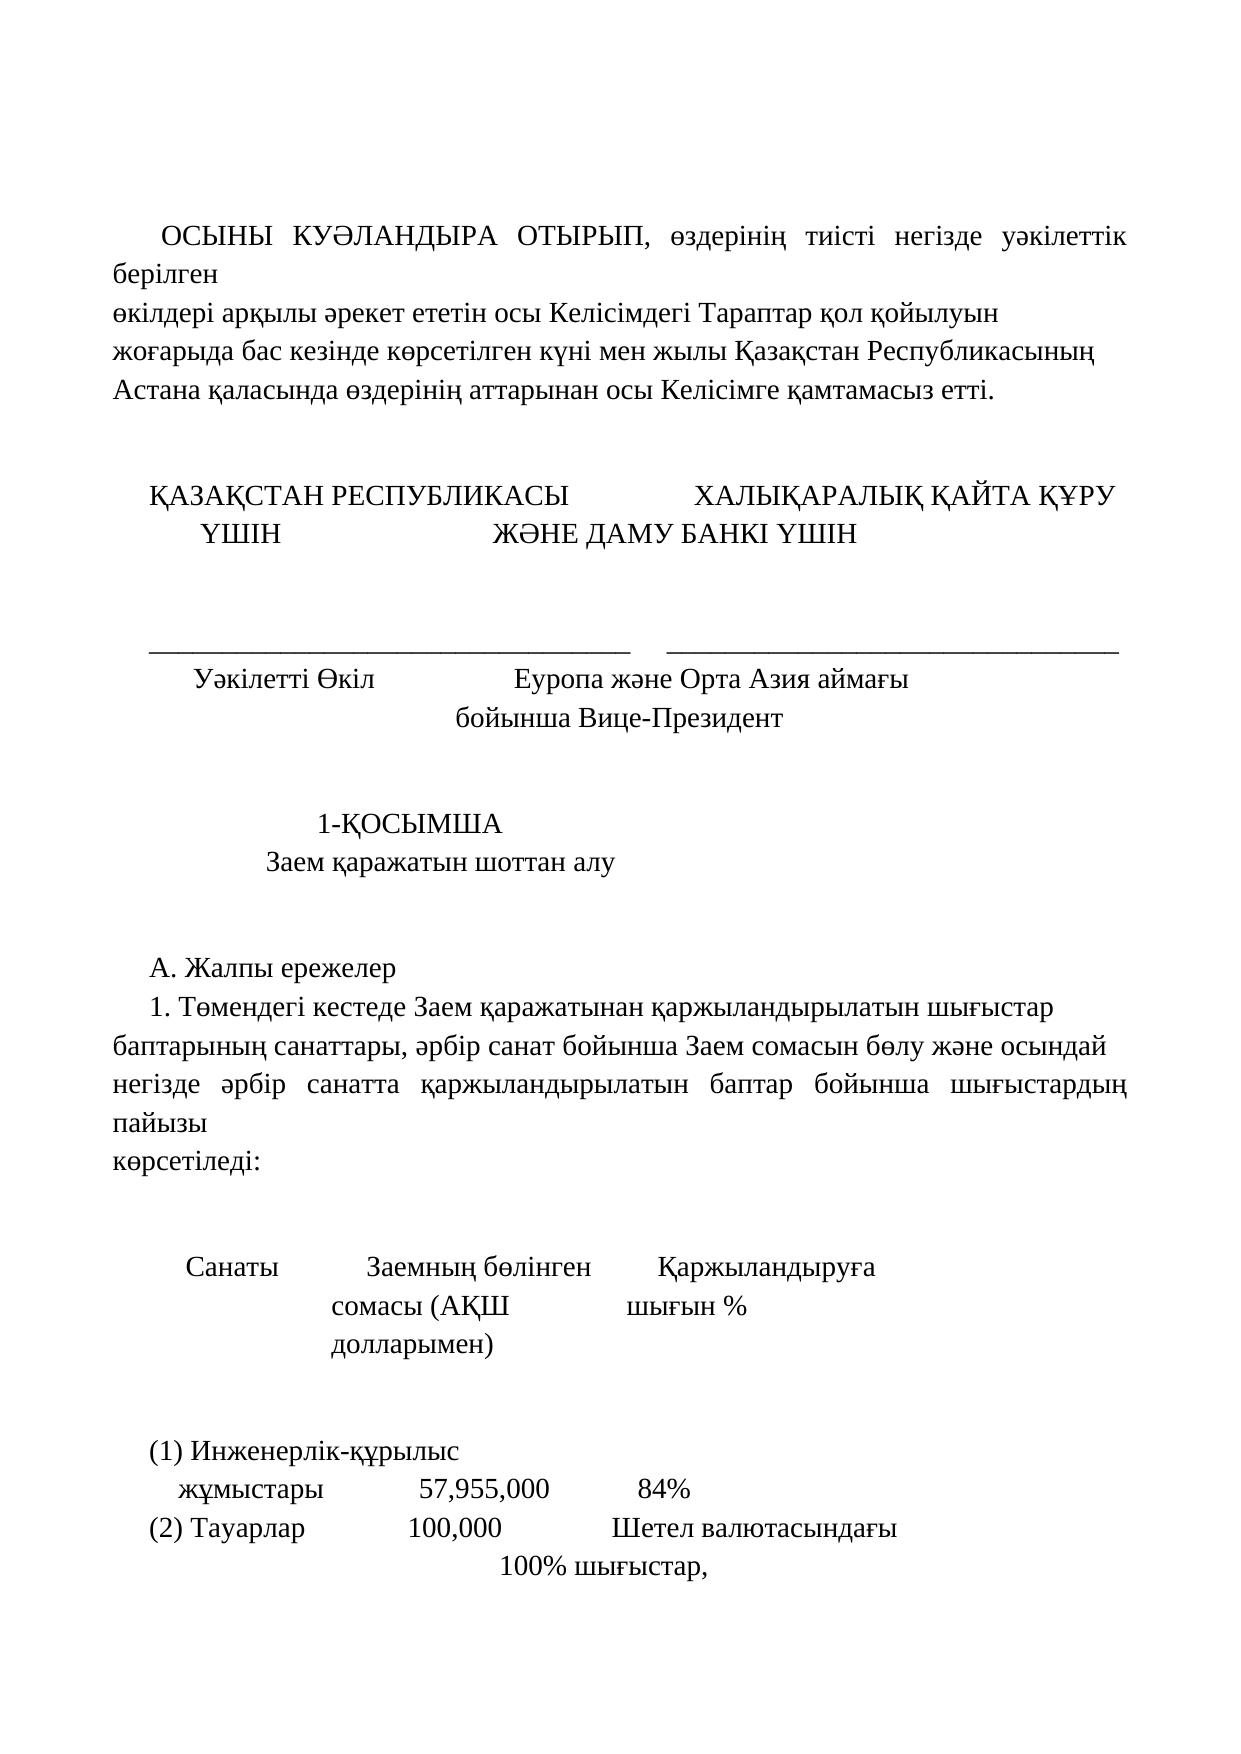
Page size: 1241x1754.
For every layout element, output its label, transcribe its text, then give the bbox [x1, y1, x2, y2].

text бойынша Вице-Президент [112, 700, 1128, 733]
text Заем қаражатын шоттан алу [112, 844, 1128, 878]
text ОСЫНЫ КУӘЛАНДЫРА ОТЫРЫП, өздерiнiң тиiстi негiзде уәкiлеттік берiлген [112, 218, 1128, 290]
text Уәкiлеттi Өкiл Еуропа және Орта Азия аймағы [112, 661, 1128, 695]
text 1. Төмендегi кестеде Заем қаражатынан қаржыландырылатын шығыстар [112, 989, 1128, 1023]
text _________________________________ _______________________________ [112, 623, 1128, 656]
text (2) Тауарлар 100,000 Шетел валютасындағы [112, 1510, 1128, 1543]
text негiзде әрбiр санатта қаржыландырылатын баптар бойынша шығыстардың пайызы [112, 1066, 1128, 1138]
text Астана қаласында өздерiнiң аттарынан осы Келiсiмге қамтамасыз еттi. [112, 372, 1128, 405]
text (1) Инженерлiк-құрылыс [112, 1433, 1128, 1466]
text Санаты Заемның бөлінген Қаржыландыруға [112, 1249, 1128, 1283]
text жоғарыда бас кезiнде көрсетiлген күнi мен жылы Қазақстан Республикасының [112, 333, 1128, 367]
text сомасы (АҚШ шығын % [112, 1288, 1128, 1321]
text жұмыстары 57,955,000 84% [112, 1471, 1128, 1505]
text 100% шығыстар, [112, 1548, 1128, 1582]
text ҮШIН ЖӘНЕ ДАМУ БАНКI YШIН [112, 516, 1128, 550]
text баптарының санаттары, әрбір санат бойынша Заем сомасын бөлу және осындай [112, 1028, 1128, 1061]
text ҚАЗАҚСТАН РЕСПУБЛИКАСЫ ХАЛЫҚАРАЛЫҚ ҚАЙТА ҚҰРУ [112, 478, 1128, 511]
text өкiлдерi арқылы әрекет ететiн осы Келiсiмдегі Тараптар қол қойылуын [112, 295, 1128, 328]
text долларымен) [112, 1326, 1128, 1360]
text А. Жалпы ережелер [112, 951, 1128, 984]
text 1-ҚОСЫМША [112, 806, 1128, 839]
text көрсетiледi: [112, 1143, 1128, 1177]
